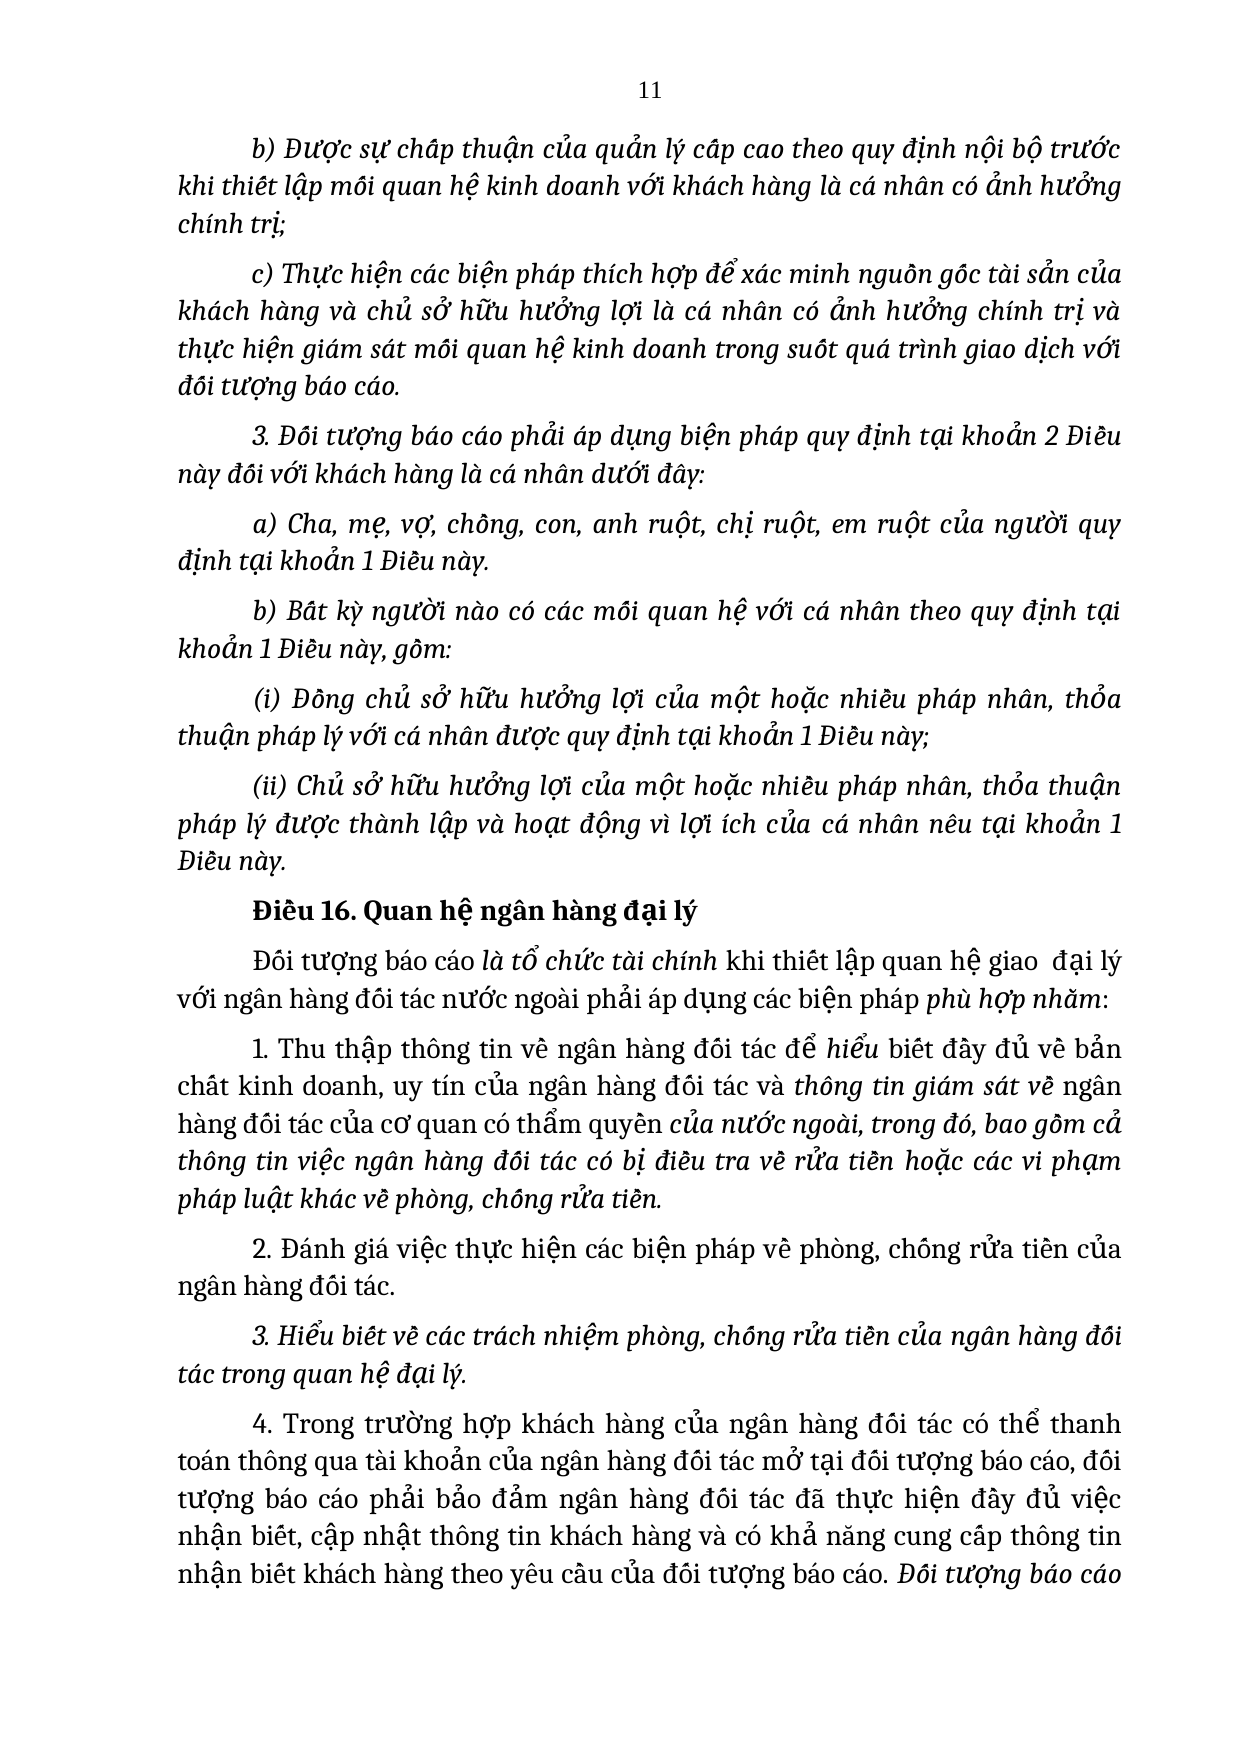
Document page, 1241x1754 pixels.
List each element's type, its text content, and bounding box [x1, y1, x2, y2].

text a) Cha, mẹ, vợ, chồng, con, anh ruột, chị ruột, em ruột của người quy định tại khoản 1 Điều này. [177, 503, 1122, 578]
text 1. Thu thập thông tin về ngân hàng đối tác để hiểu biết đầy đủ về bản chất kinh doanh, uy tín của ngân hàng đối tác và thông tin giám sát về ngân hàng đối tác của cơ quan có thẩm quyền của nước ngoài, trong đó, bao gồm cả thông tin việc ngân hàng đối tác có bị điều tra về rửa tiền hoặc các vi phạm pháp luật khác về phòng, chống rửa tiền. [177, 1028, 1122, 1216]
text 3. Đối tượng báo cáo phải áp dụng biện pháp quy định tại khoản 2 Điều này đối với khách hàng là cá nhân dưới đây: [177, 416, 1122, 491]
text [177, 1403, 1122, 1591]
text (i) Đồng chủ sở hữu hưởng lợi của một hoặc nhiều pháp nhân, thỏa thuận pháp lý với cá nhân được quy định tại khoản 1 Điều này; [177, 678, 1122, 753]
text b) Bất kỳ người nào có các mối quan hệ với cá nhân theo quy định tại khoản 1 Điều này, gồm: [177, 591, 1122, 666]
text 3. Hiểu biết về các trách nhiệm phòng, chống rửa tiền của ngân hàng đối tác trong quan hệ đại lý. [177, 1316, 1122, 1391]
text 2. Đánh giá việc thực hiện các biện pháp về phòng, chống rửa tiền của ngân hàng đối tác. [177, 1228, 1122, 1303]
text (ii) Chủ sở hữu hưởng lợi của một hoặc nhiều pháp nhân, thỏa thuận pháp lý được thành lập và hoạt động vì lợi ích của cá nhân nêu tại khoản 1 Điều này. [177, 766, 1122, 878]
text Đối tượng báo cáo là tổ chức tài chính khi thiết lập quan hệ giao đại lý với ngân hàng đối tác nước ngoài phải áp dụng các biện pháp phù hợp nhằm: [177, 941, 1122, 1016]
text c) Thực hiện các biện pháp thích hợp để xác minh nguồn gốc tài sản của khách hàng và chủ sở hữu hưởng lợi là cá nhân có ảnh hưởng chính trị và thực hiện giám sát mối quan hệ kinh doanh trong suốt quá trình giao dịch với đối tượng báo cáo. [177, 253, 1122, 403]
text Điều 16. Quan hệ ngân hàng đại lý [177, 891, 1122, 928]
text b) Được sự chấp thuận của quản lý cấp cao theo quy định nội bộ trước khi thiết lập mối quan hệ kinh doanh với khách hàng là cá nhân có ảnh hưởng chính trị; [177, 128, 1122, 241]
